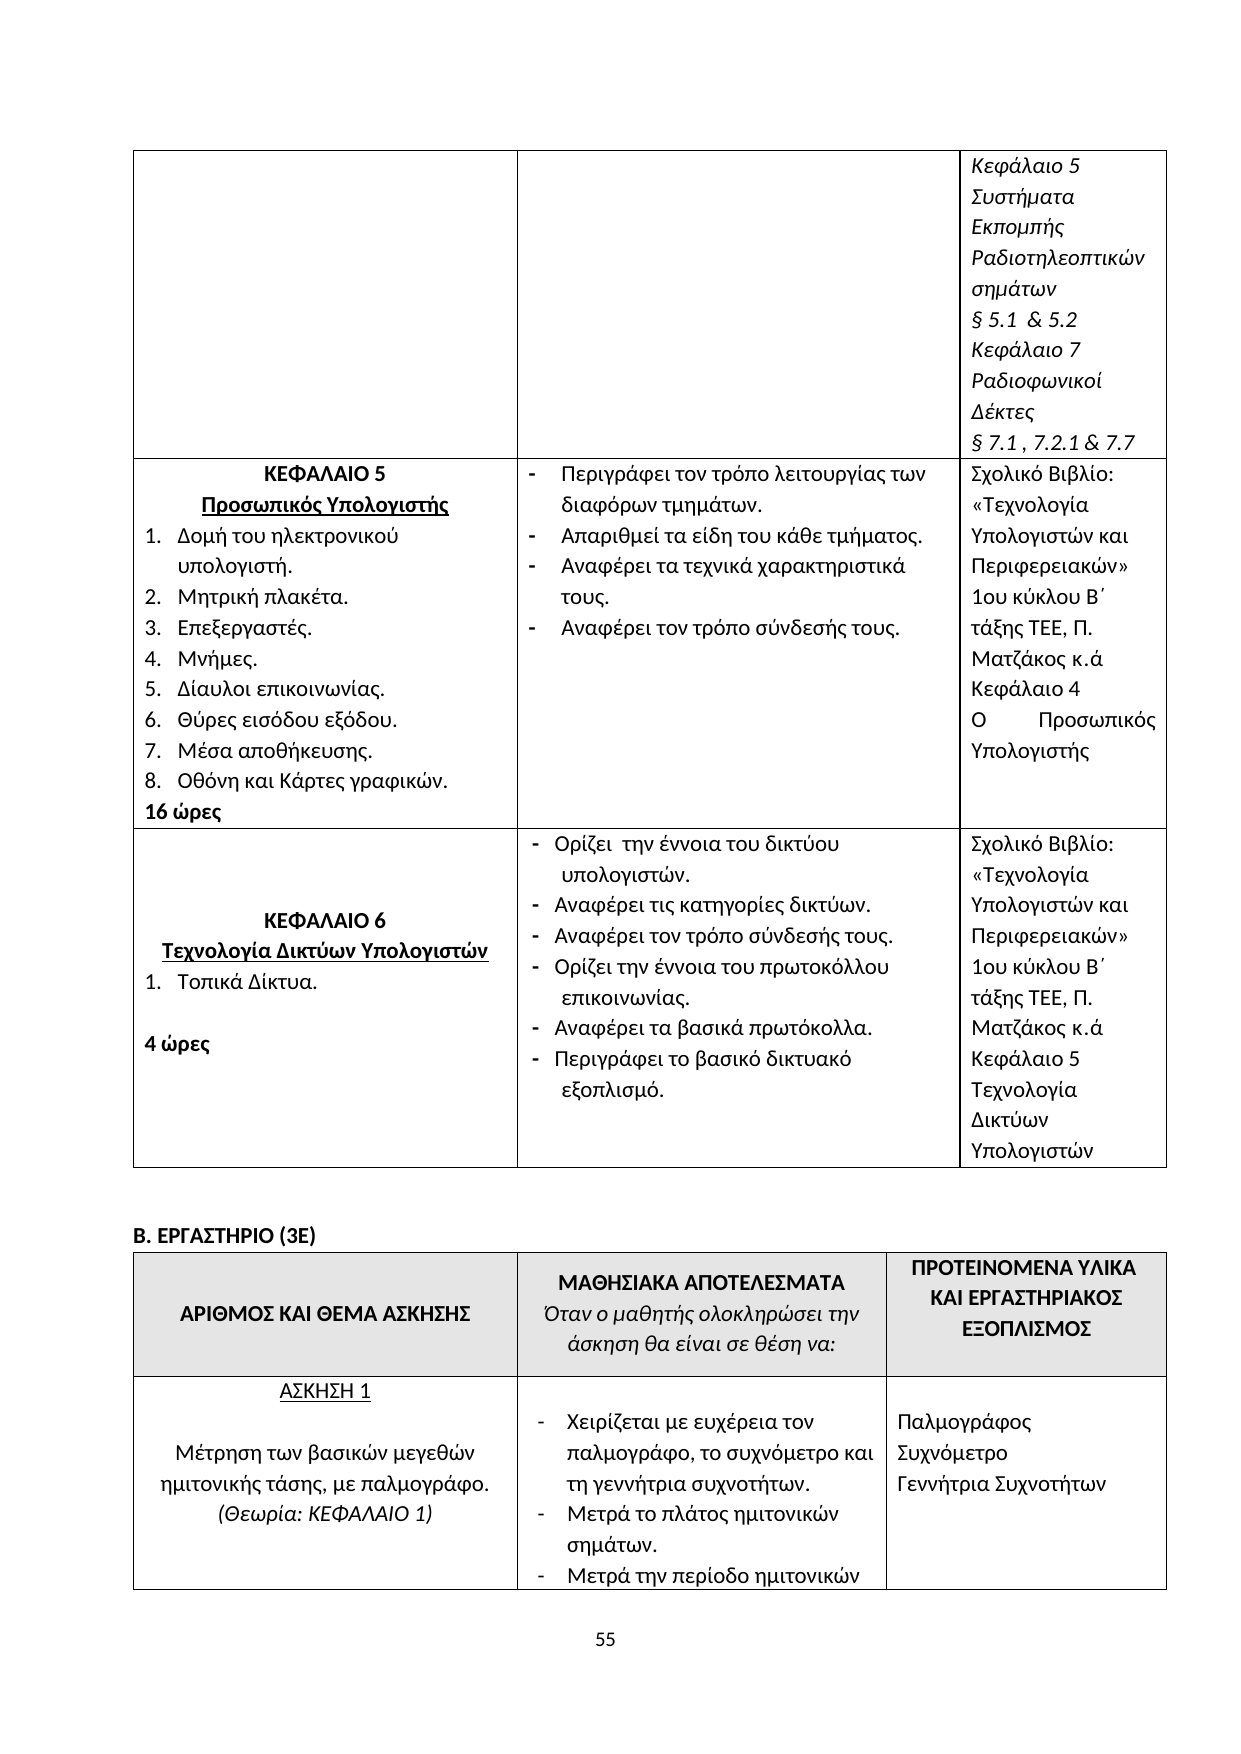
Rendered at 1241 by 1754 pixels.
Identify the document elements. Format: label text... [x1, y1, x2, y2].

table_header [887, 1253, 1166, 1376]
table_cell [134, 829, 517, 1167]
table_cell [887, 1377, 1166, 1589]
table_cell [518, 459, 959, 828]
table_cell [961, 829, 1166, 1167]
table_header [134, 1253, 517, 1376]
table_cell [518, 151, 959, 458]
text Β. ΕΡΓΑΣΤΗΡΙΟ (3Ε) [133, 1221, 1078, 1249]
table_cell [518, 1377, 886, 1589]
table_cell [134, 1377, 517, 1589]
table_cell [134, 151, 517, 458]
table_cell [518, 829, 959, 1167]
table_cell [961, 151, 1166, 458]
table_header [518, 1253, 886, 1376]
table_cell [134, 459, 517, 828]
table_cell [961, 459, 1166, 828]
